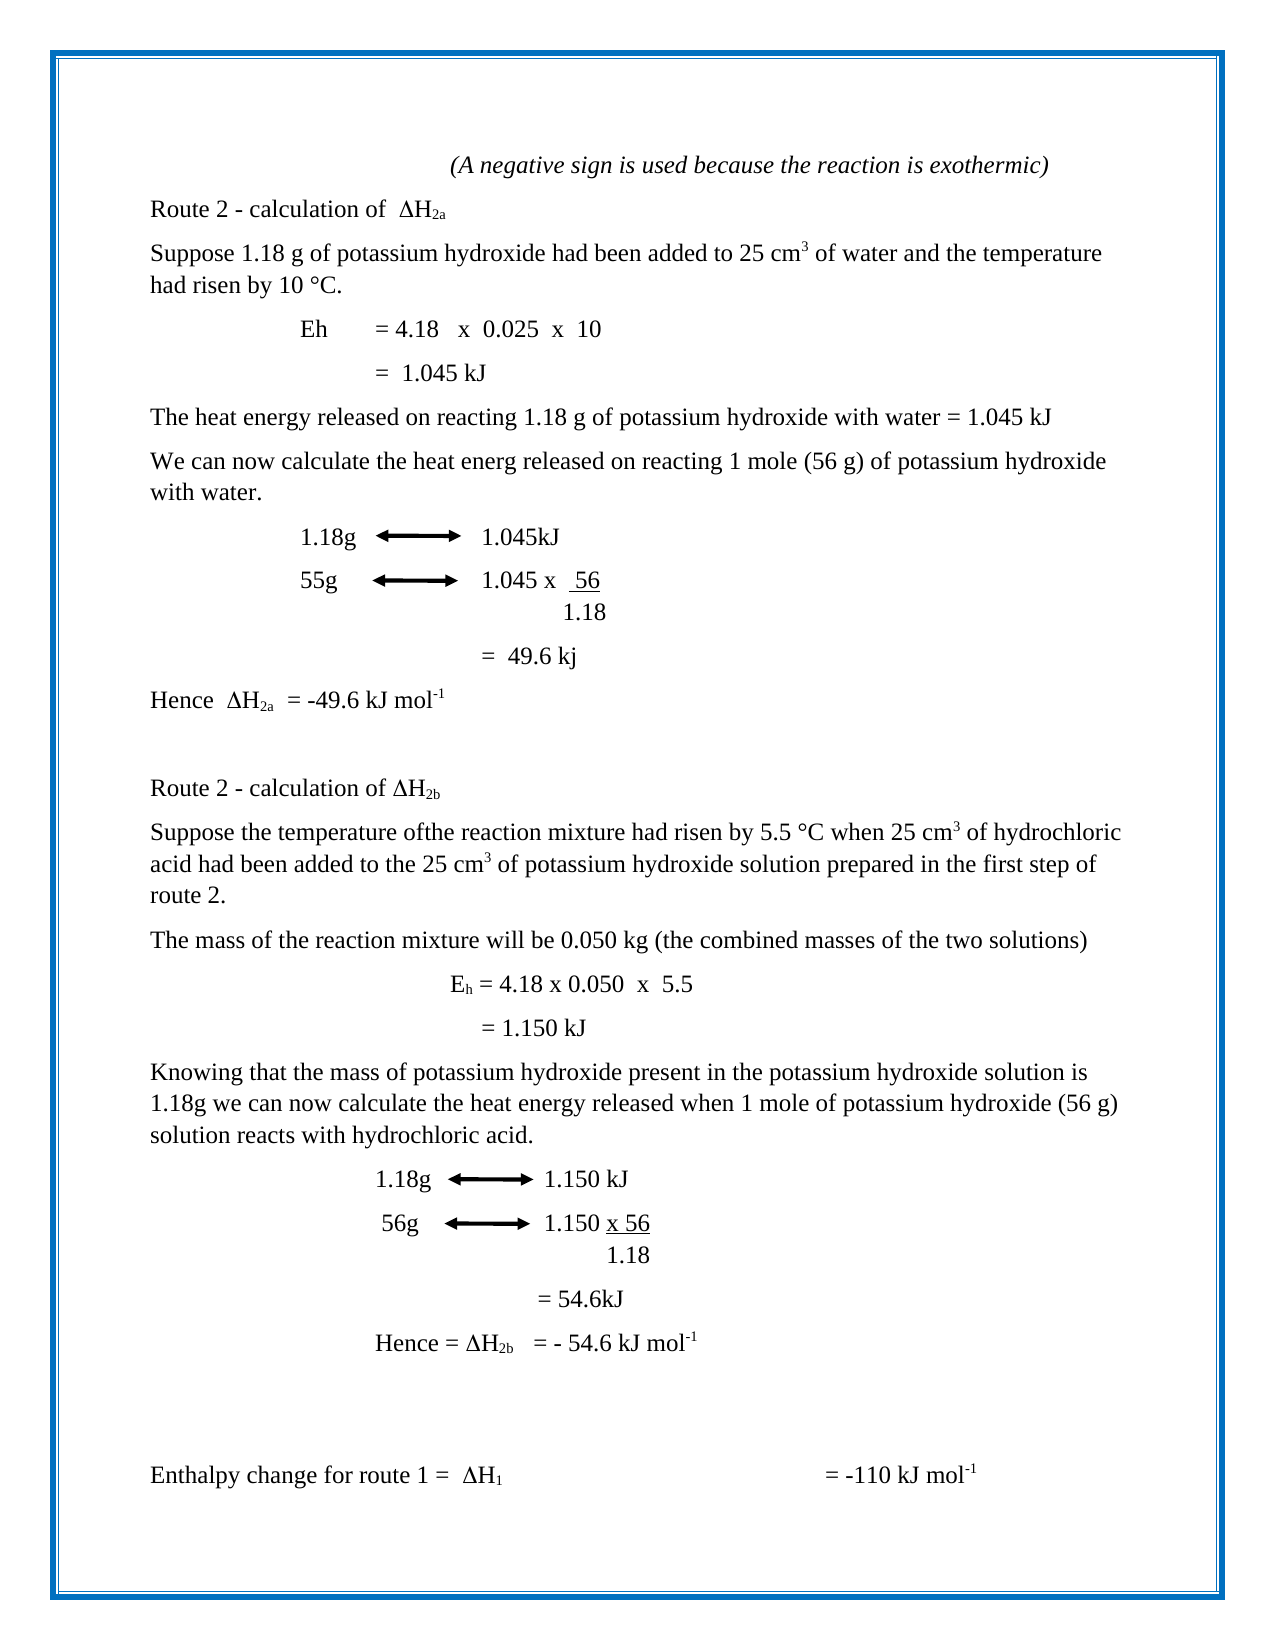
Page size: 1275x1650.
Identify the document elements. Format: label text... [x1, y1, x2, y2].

text Suppose 1.18 g of potassium hydroxide had been added to 25 cm3 of water and the temperature had risen by 10 °C. [150, 238, 1137, 298]
text The heat energy released on reacting 1.18 g of potassium hydroxide with water = 1.045 kJ [150, 402, 1137, 431]
text Enthalpy change for route 1 = H1 = -110 kJ mol-1 [150, 1460, 1137, 1489]
text The mass of the reaction mixture will be 0.050 kg (the combined masses of the two solutions) [150, 925, 1137, 953]
text Hence = H2b = - 54.6 kJ mol-1 [300, 1328, 1137, 1357]
text = 1.045 kJ [300, 358, 1137, 387]
text Route 2 - calculation of H2b [150, 773, 1137, 802]
text (A negative sign is used because the reaction is exothermic) [375, 150, 1137, 179]
text = 54.6kJ [450, 1284, 1137, 1312]
text Knowing that the mass of potassium hydroxide present in the potassium hydroxide solution is 1.18g we can now calculate the heat energy released when 1 mole of potassium hydroxide (56 g) solution reacts with hydrochloric acid. [150, 1057, 1137, 1149]
text 55g 1.045 x 56 [225, 566, 1137, 594]
text Eh = 4.18 x 0.025 x 10 [225, 314, 1137, 342]
text Route 2 - calculation of H2a [150, 194, 1137, 223]
text 1.18g 1.045kJ [225, 522, 1137, 550]
text = 1.150 kJ [450, 1013, 1137, 1042]
text We can now calculate the heat energ released on reacting 1 mole (56 g) of potassium hydroxide with water. [150, 446, 1137, 506]
text Hence H2a = -49.6 kJ mol-1 [150, 685, 1137, 714]
text = 49.6 kj [450, 641, 1137, 670]
text Eh = 4.18 x 0.050 x 5.5 [375, 969, 1137, 997]
text 1.18 [525, 597, 1137, 626]
text 1.18 [525, 1240, 1137, 1268]
text 56g 1.150 x 56 [300, 1208, 1137, 1237]
text 1.18g 1.150 kJ [150, 1164, 1137, 1193]
text Suppose the temperature ofthe reaction mixture had risen by 5.5 °C when 25 cm3 of hydrochloric acid had been added to the 25 cm3 of potassium hydroxide solution prepared in the first step of route 2. [150, 817, 1137, 909]
